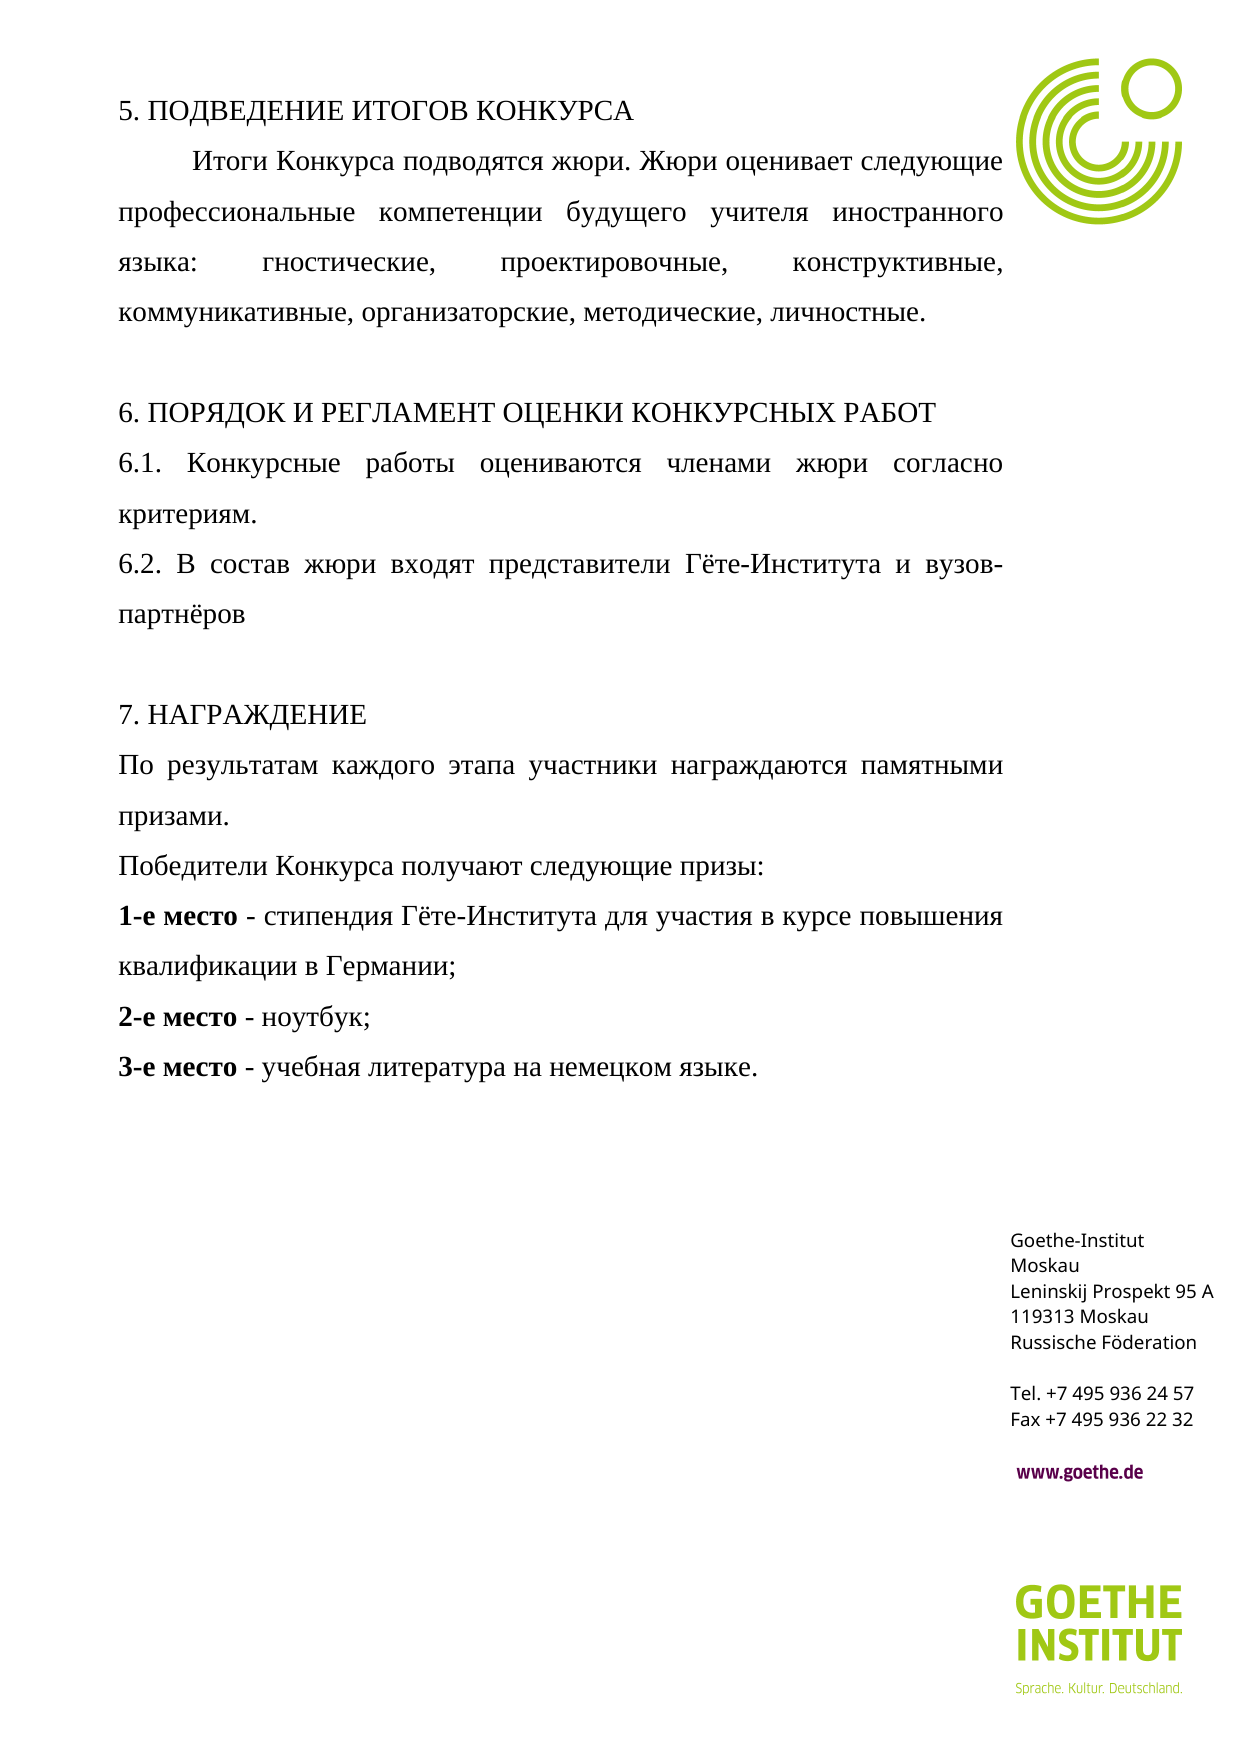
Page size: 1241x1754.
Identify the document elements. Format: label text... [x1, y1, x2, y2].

text 7. НАГРАЖДЕНИЕ [118, 697, 1004, 731]
picture [1004, 1417, 1241, 1754]
text 6.1. Конкурсные работы оцениваются членами жюри согласно критериям. [118, 445, 1004, 529]
text Итоги Конкурса подводятся жюри. Жюри оценивает следующие профессиональные компетенции будущего учителя иностранного языка: гностические, проектировочные, конструктивные, коммуникативные, организаторские, методические, личностные. [118, 143, 1004, 328]
text 1-е место - стипендия Гёте-Института для участия в курсе повышения квалификации в Германии; [118, 898, 1004, 982]
text 5. ПОДВЕДЕНИЕ ИТОГОВ КОНКУРСА [118, 93, 1004, 127]
picture [1004, 0, 1241, 236]
text 2-е место - ноутбук; [118, 999, 1004, 1032]
text 6. ПОРЯДОК И РЕГЛАМЕНТ ОЦЕНКИ КОНКУРСНЫХ РАБОТ [118, 395, 1004, 429]
text 3-е место - учебная литература на немецком языке. [118, 1049, 1004, 1083]
text 6.2. В состав жюри входят представители Гёте-Института и вузов-партнёров [118, 546, 1004, 630]
text По результатам каждого этапа участники награждаются памятными призами. Победители Конкурса получают следующие призы: [118, 747, 1004, 881]
